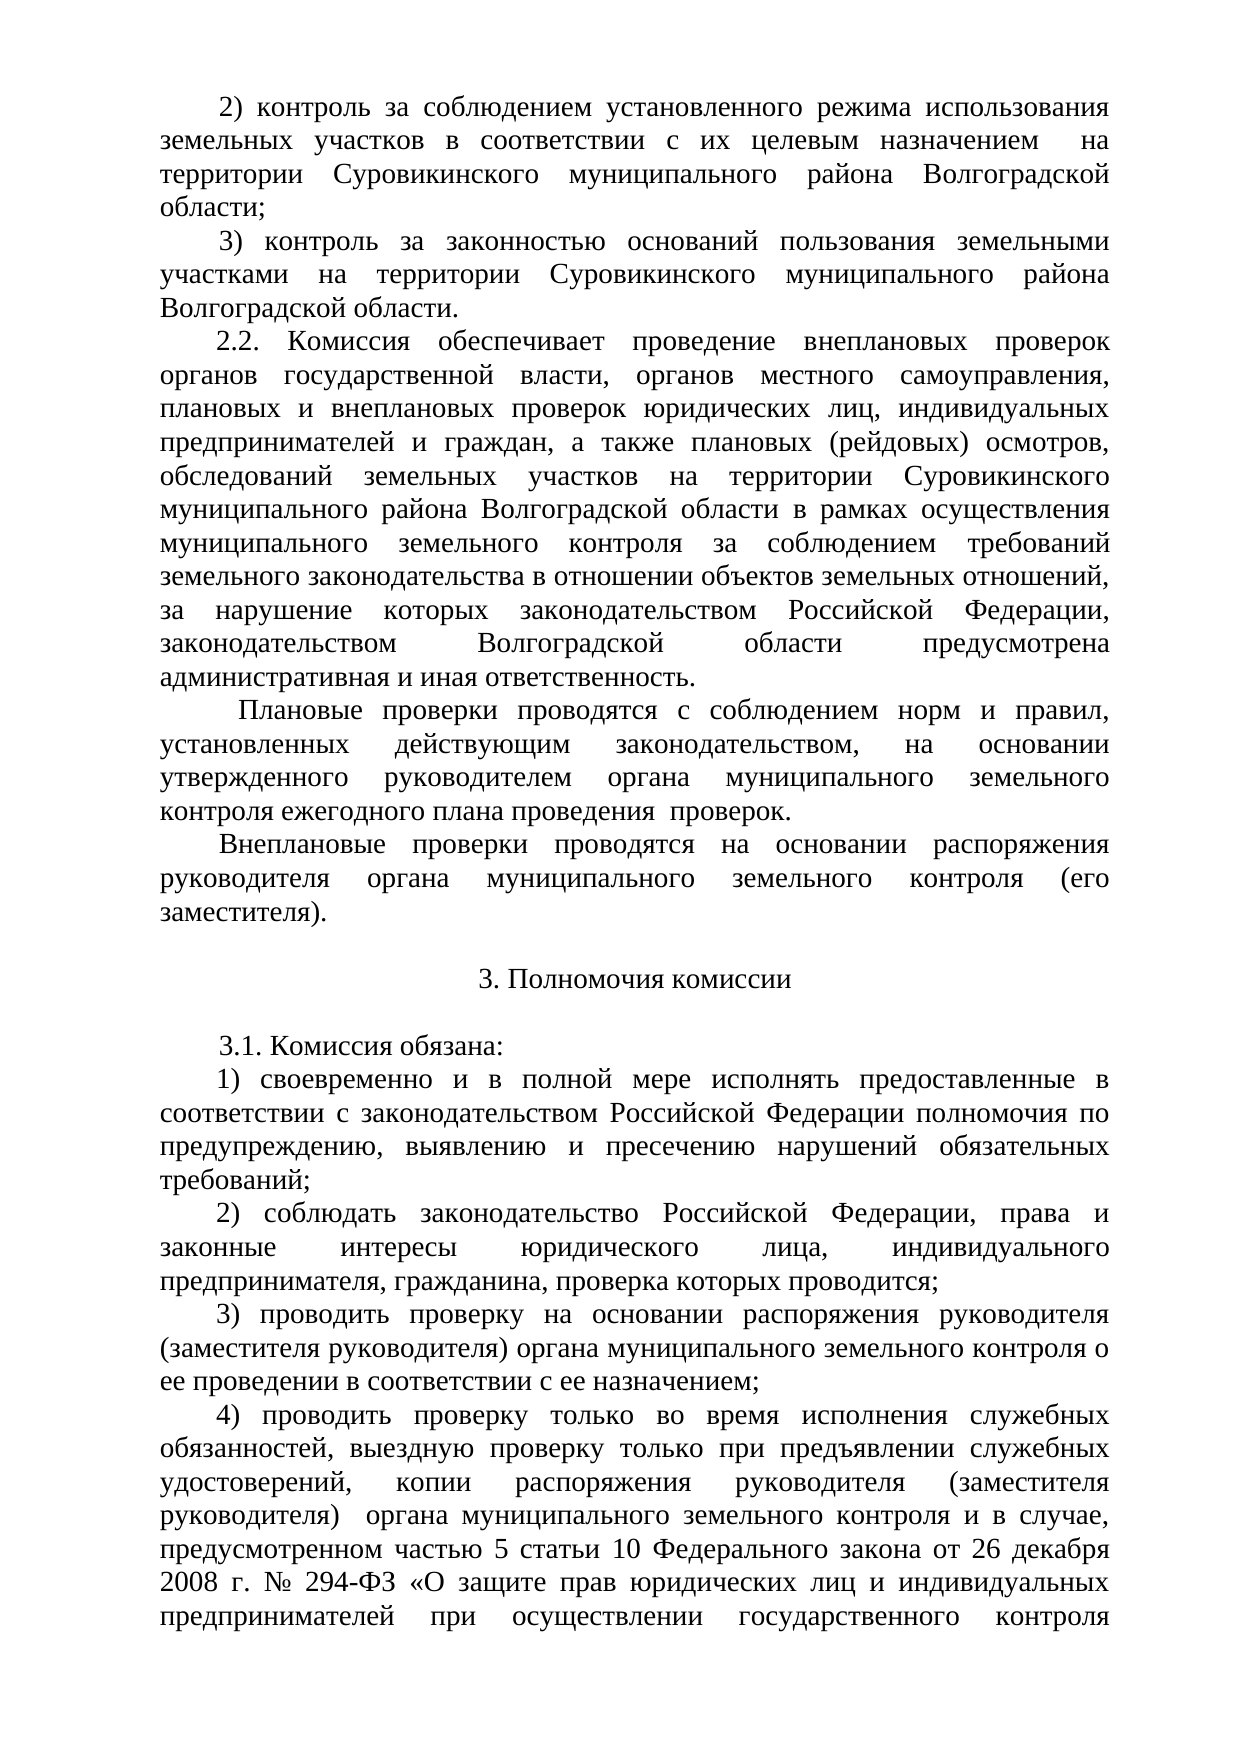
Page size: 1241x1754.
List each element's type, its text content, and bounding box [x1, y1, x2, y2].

text 1) своевременно и в полной мере исполнять предоставленные в соответствии с законодательством Российской Федерации полномочия по предупреждению, выявлению и пресечению нарушений обязательных требований; [159, 1061, 1110, 1196]
text 3) проводить проверку на основании распоряжения руководителя (заместителя руководителя) органа муниципального земельного контроля о ее проведении в соответствии с ее назначением; [159, 1296, 1110, 1397]
text Внеплановые проверки проводятся на основании распоряжения руководителя органа муниципального земельного контроля (его заместителя). [159, 827, 1110, 927]
text 2.2. Комиссия обеспечивает проведение внеплановых проверок органов государственной власти, органов местного самоуправления, плановых и внеплановых проверок юридических лиц, индивидуальных предпринимателей и граждан, а также плановых (рейдовых) осмотров, обследований земельных участков на территории Суровикинского муниципального района Волгоградской области в рамках осуществления муниципального земельного контроля за соблюдением требований земельного законодательства в отношении объектов земельных отношений, за нарушение которых законодательством Российской Федерации, законодательством Волгоградской области предусмотрена административная и иная ответственность. [159, 323, 1110, 692]
text 3) контроль за законностью оснований пользования земельными участками на территории Суровикинского муниципального района Волгоградской области. [159, 223, 1110, 323]
text 3.1. Комиссия обязана: [159, 1028, 1110, 1061]
text 3. Полномочия комиссии [159, 961, 1110, 994]
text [159, 1397, 1110, 1632]
text 2) контроль за соблюдением установленного режима использования земельных участков в соответствии с их целевым назначением на территории Суровикинского муниципального района Волгоградской области; [159, 89, 1110, 223]
text Плановые проверки проводятся с соблюдением норм и правил, установленных действующим законодательством, на основании утвержденного руководителем органа муниципального земельного контроля ежегодного плана проведения проверок. [159, 692, 1110, 827]
text 2) соблюдать законодательство Российской Федерации, права и законные интересы юридического лица, индивидуального предпринимателя, гражданина, проверка которых проводится; [159, 1196, 1110, 1296]
